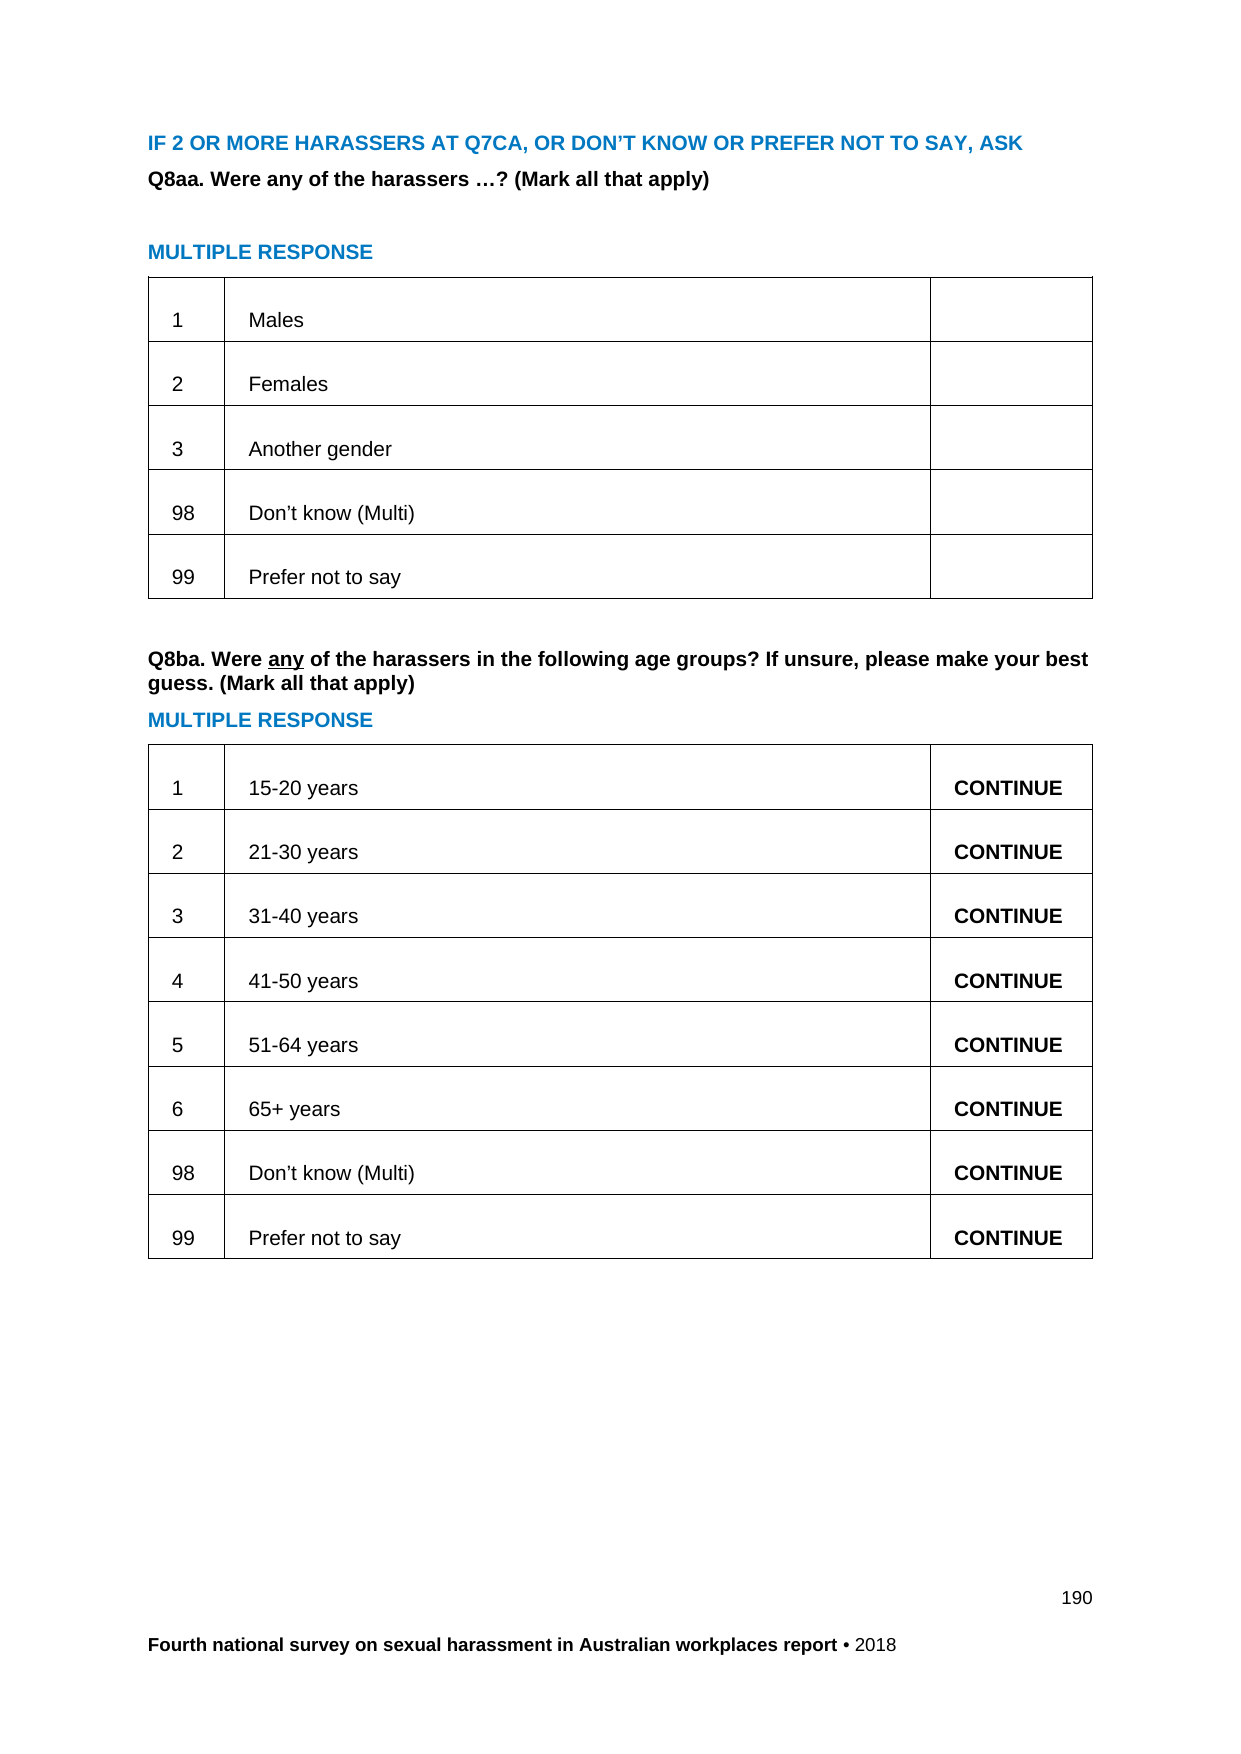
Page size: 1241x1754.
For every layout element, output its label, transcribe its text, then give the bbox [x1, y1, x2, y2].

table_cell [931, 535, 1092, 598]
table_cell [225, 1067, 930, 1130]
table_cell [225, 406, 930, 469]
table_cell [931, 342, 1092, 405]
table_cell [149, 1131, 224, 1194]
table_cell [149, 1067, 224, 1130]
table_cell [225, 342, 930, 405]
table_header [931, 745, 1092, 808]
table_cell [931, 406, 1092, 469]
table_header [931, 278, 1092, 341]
text IF 2 OR MORE HARASSERS AT Q7CA, OR DON’T KNOW OR PREFER NOT TO SAY, ASK [148, 131, 1092, 154]
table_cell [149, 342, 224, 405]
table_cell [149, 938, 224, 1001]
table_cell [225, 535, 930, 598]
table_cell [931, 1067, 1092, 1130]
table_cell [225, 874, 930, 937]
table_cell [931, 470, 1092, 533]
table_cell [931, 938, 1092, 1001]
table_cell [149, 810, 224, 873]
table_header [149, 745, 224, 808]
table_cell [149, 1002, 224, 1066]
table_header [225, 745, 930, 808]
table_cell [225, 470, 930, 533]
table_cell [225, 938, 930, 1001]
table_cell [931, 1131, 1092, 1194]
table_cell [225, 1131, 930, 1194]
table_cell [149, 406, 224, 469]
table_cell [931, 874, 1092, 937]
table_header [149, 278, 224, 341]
text Q8aa. Were any of the harassers …? (Mark all that apply) [148, 167, 1092, 191]
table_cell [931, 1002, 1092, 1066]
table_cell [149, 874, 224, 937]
text MULTIPLE RESPONSE [148, 240, 1092, 264]
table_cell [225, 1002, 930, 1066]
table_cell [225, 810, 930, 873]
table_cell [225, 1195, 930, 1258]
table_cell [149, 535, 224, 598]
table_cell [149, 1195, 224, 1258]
text MULTIPLE RESPONSE [148, 708, 1092, 732]
text Q8ba. Were any of the harassers in the following age groups? If unsure, please make your best guess. (Mark all that apply) [148, 647, 1092, 695]
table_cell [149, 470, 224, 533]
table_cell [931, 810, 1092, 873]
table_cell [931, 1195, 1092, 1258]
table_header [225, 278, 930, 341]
